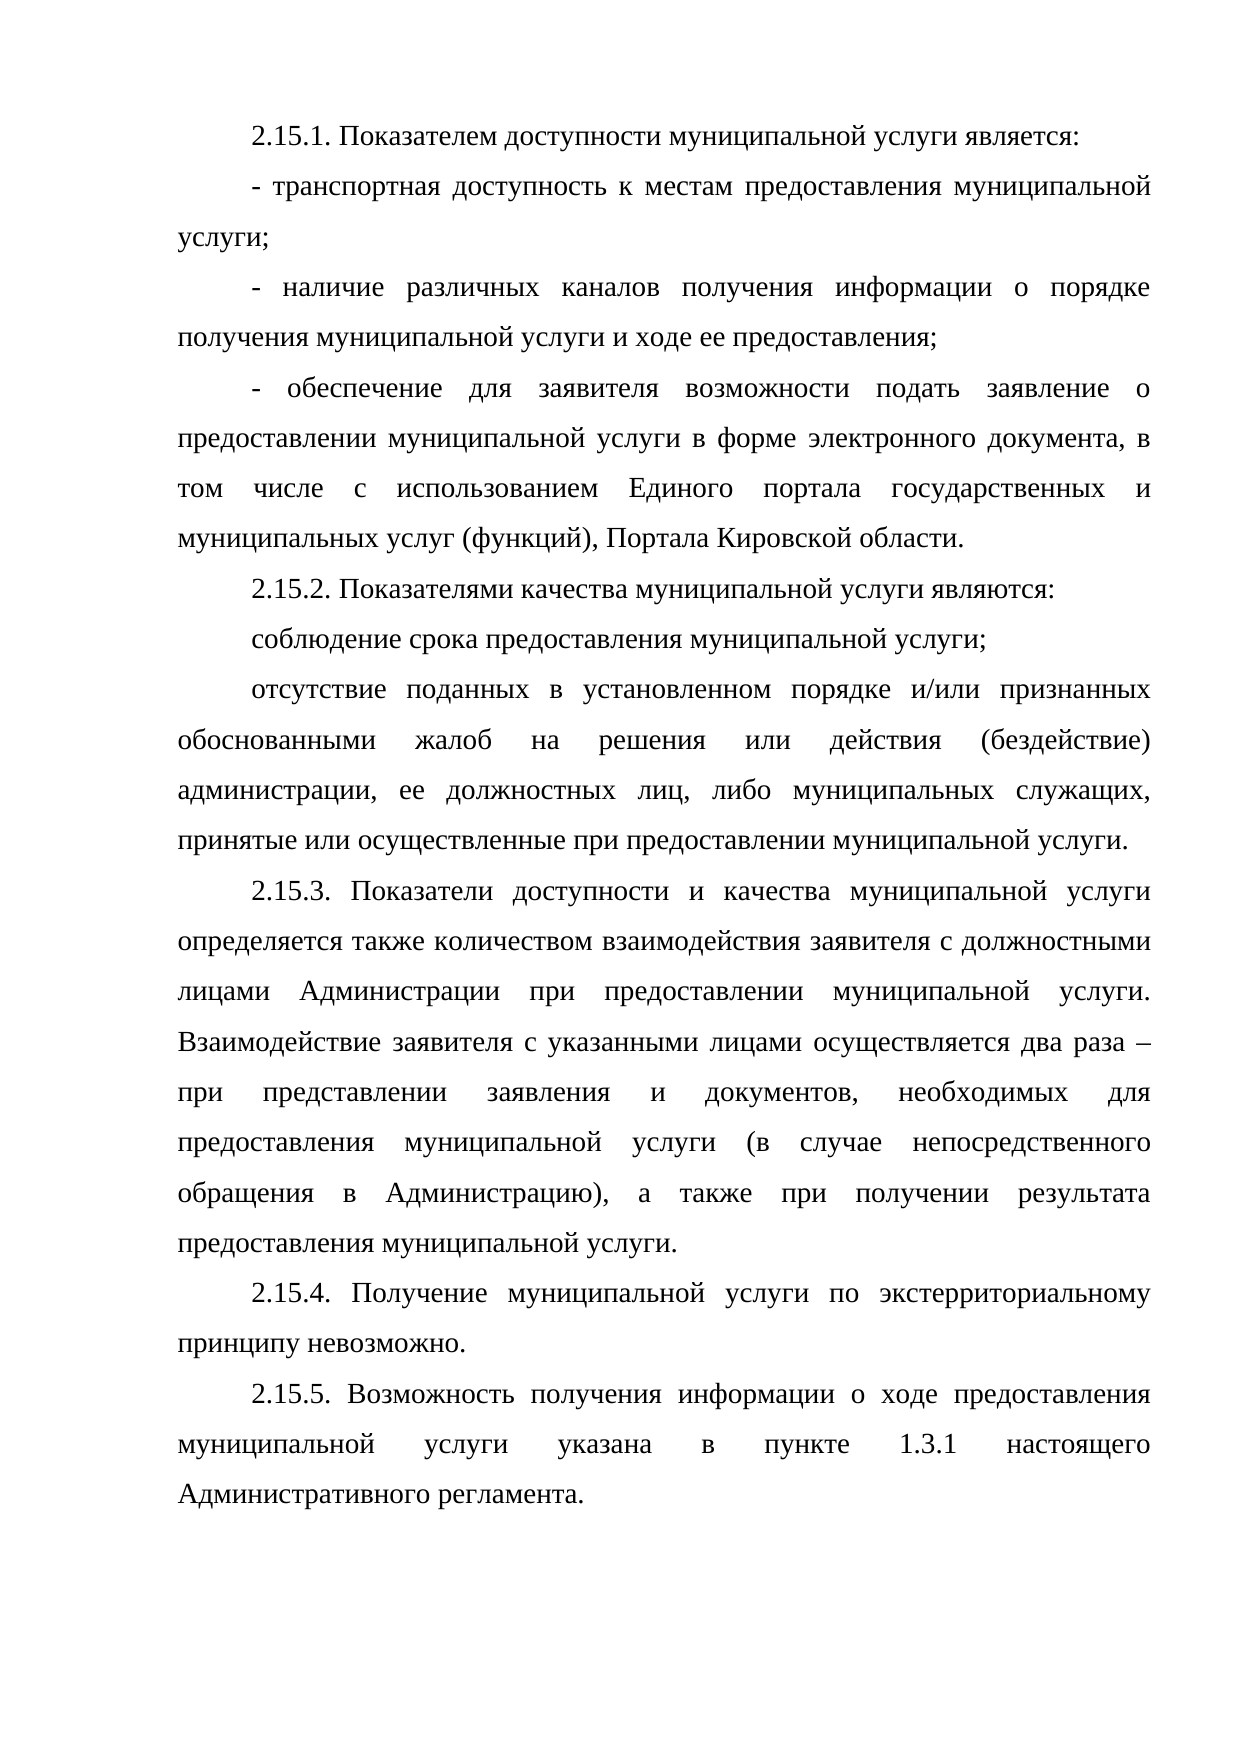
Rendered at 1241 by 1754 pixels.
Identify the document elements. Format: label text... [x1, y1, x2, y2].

text - наличие различных каналов получения информации о порядке получения муниципальной услуги и ходе ее предоставления; [177, 269, 1152, 353]
text 2.15.5. Возможность получения информации о ходе предоставления муниципальной услуги указана в пункте 1.3.1 настоящего Административного регламента. [177, 1376, 1152, 1510]
text 2.15.3. Показатели доступности и качества муниципальной услуги определяется также количеством взаимодействия заявителя с должностными лицами Администрации при предоставлении муниципальной услуги. Взаимодействие заявителя с указанными лицами осуществляется два раза – при представлении заявления и документов, необходимых для предоставления муниципальной услуги (в случае непосредственного обращения в Администрацию), а также при получении результата предоставления муниципальной услуги. [177, 873, 1152, 1258]
text 2.15.2. Показателями качества муниципальной услуги являются: [177, 571, 1152, 604]
text отсутствие поданных в установленном порядке и/или признанных обоснованными жалоб на решения или действия (бездействие) администрации, ее должностных лиц, либо муниципальных служащих, принятые или осуществленные при предоставлении муниципальной услуги. [177, 672, 1152, 856]
text - транспортная доступность к местам предоставления муниципальной услуги; [177, 168, 1152, 252]
text 2.15.4. Получение муниципальной услуги по экстерриториальному принципу невозможно. [177, 1275, 1152, 1359]
text соблюдение срока предоставления муниципальной услуги; [177, 621, 1152, 655]
text - обеспечение для заявителя возможности подать заявление о предоставлении муниципальной услуги в форме электронного документа, в том числе с использованием Единого портала государственных и муниципальных услуг (функций), Портала Кировской области. [177, 370, 1152, 554]
text 2.15.1. Показателем доступности муниципальной услуги является: [177, 118, 1152, 152]
